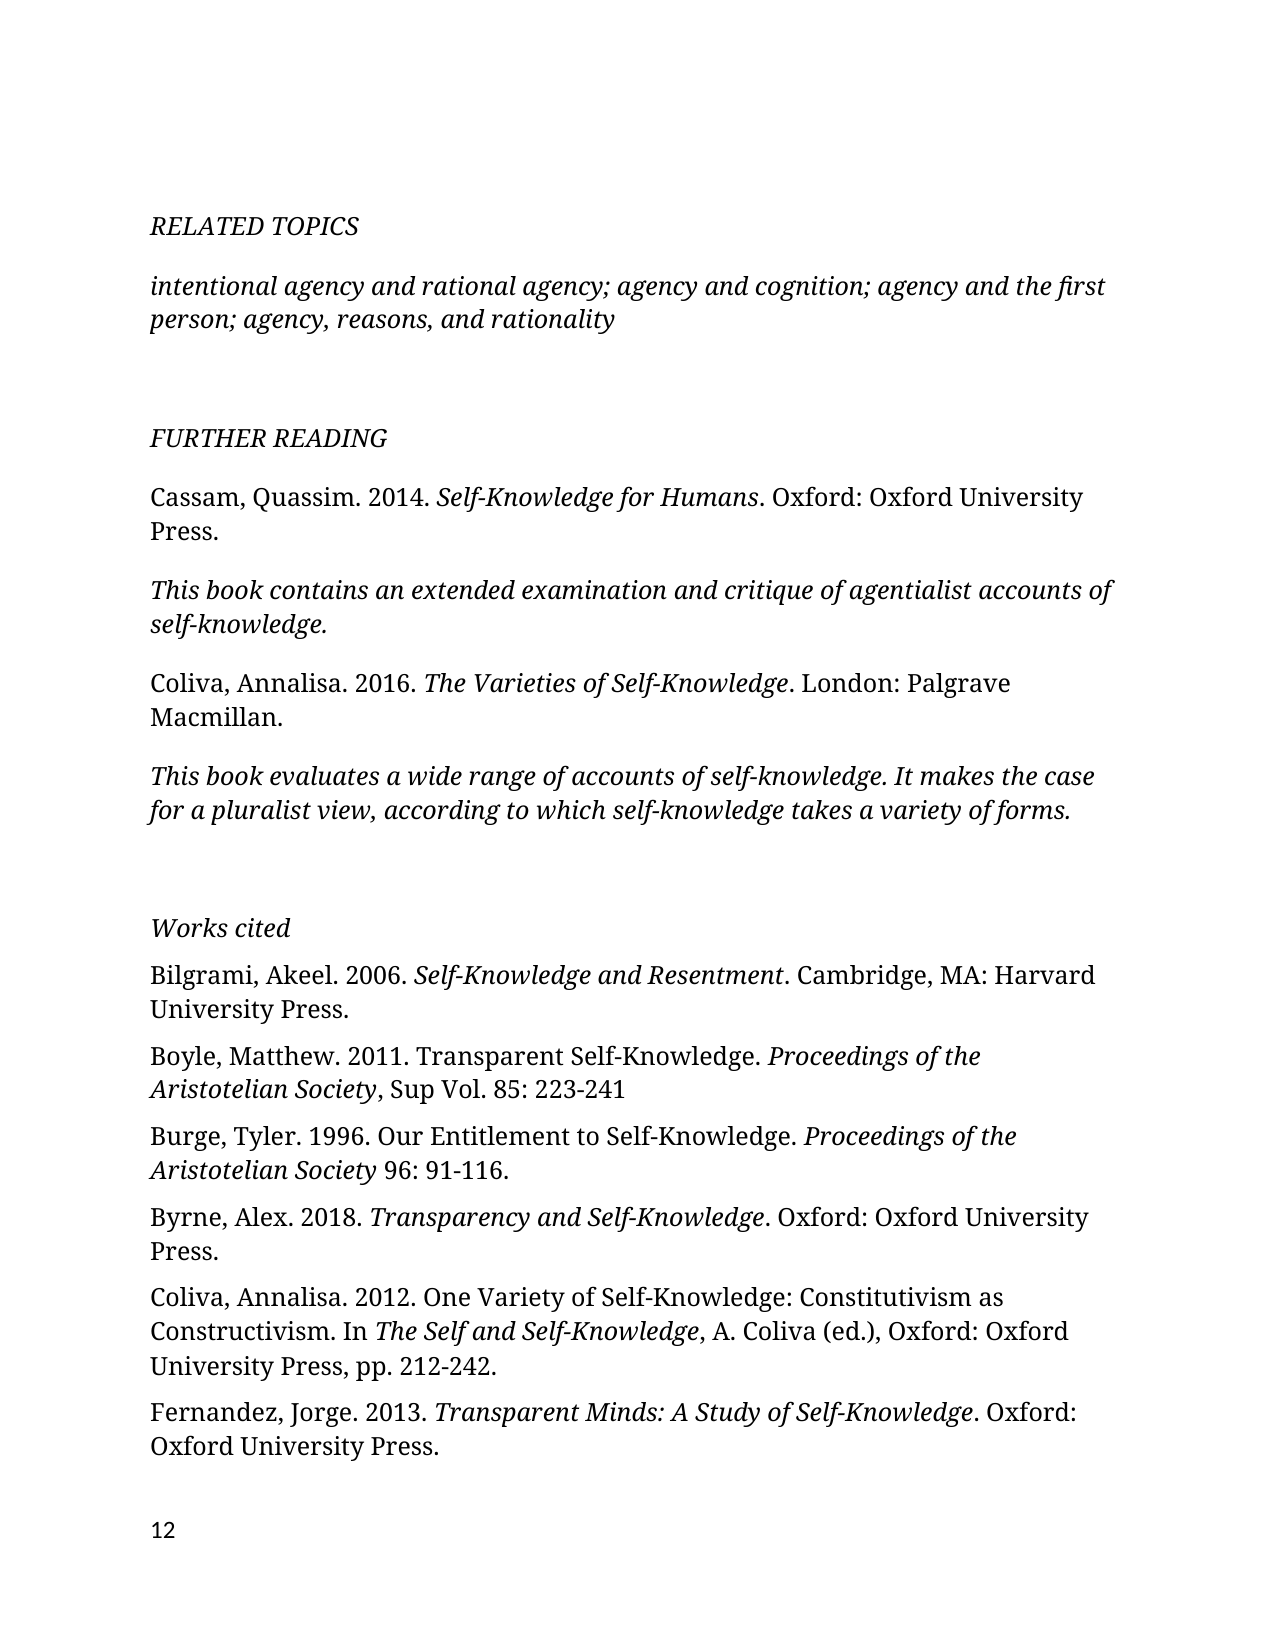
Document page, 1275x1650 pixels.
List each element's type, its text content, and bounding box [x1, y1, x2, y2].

text Bilgrami, Akeel. 2006. Self-Knowledge and Resentment. Cambridge, MA: Harvard University Press. [150, 957, 1125, 1026]
text This book evaluates a wide range of accounts of self-knowledge. It makes the case for a pluralist view, according to which self-knowledge takes a variety of forms. [150, 759, 1125, 827]
text Boyle, Matthew. 2011. Transparent Self-Knowledge. Proceedings of the Aristotelian Society, Sup Vol. 85: 223-241 [150, 1038, 1125, 1106]
text RELATED TOPICS [150, 209, 1125, 243]
text Cassam, Quassim. 2014. Self-Knowledge for Humans. Oxford: Oxford University Press. [150, 479, 1125, 547]
text FURTHER READING [150, 420, 1125, 454]
text Byrne, Alex. 2018. Transparency and Self-Knowledge. Oxford: Oxford University Press. [150, 1199, 1125, 1267]
text Burge, Tyler. 1996. Our Entitlement to Self-Knowledge. Proceedings of the Aristotelian Society 96: 91-116. [150, 1119, 1125, 1187]
text Coliva, Annalisa. 2012. One Variety of Self-Knowledge: Constitutivism as Constructivism. In The Self and Self-Knowledge, A. Coliva (ed.), Oxford: Oxford University Press, pp. 212-242. [150, 1280, 1125, 1382]
text Coliva, Annalisa. 2016. The Varieties of Self-Knowledge. London: Palgrave Macmillan. [150, 666, 1125, 734]
text Works cited [150, 911, 1125, 945]
text intentional agency and rational agency; agency and cognition; agency and the first person; agency, reasons, and rationality [150, 268, 1125, 336]
text Fernandez, Jorge. 2013. Transparent Minds: A Study of Self-Knowledge. Oxford: Oxford University Press. [150, 1395, 1125, 1463]
text This book contains an extended examination and critique of agentialist accounts of self-knowledge. [150, 572, 1125, 641]
